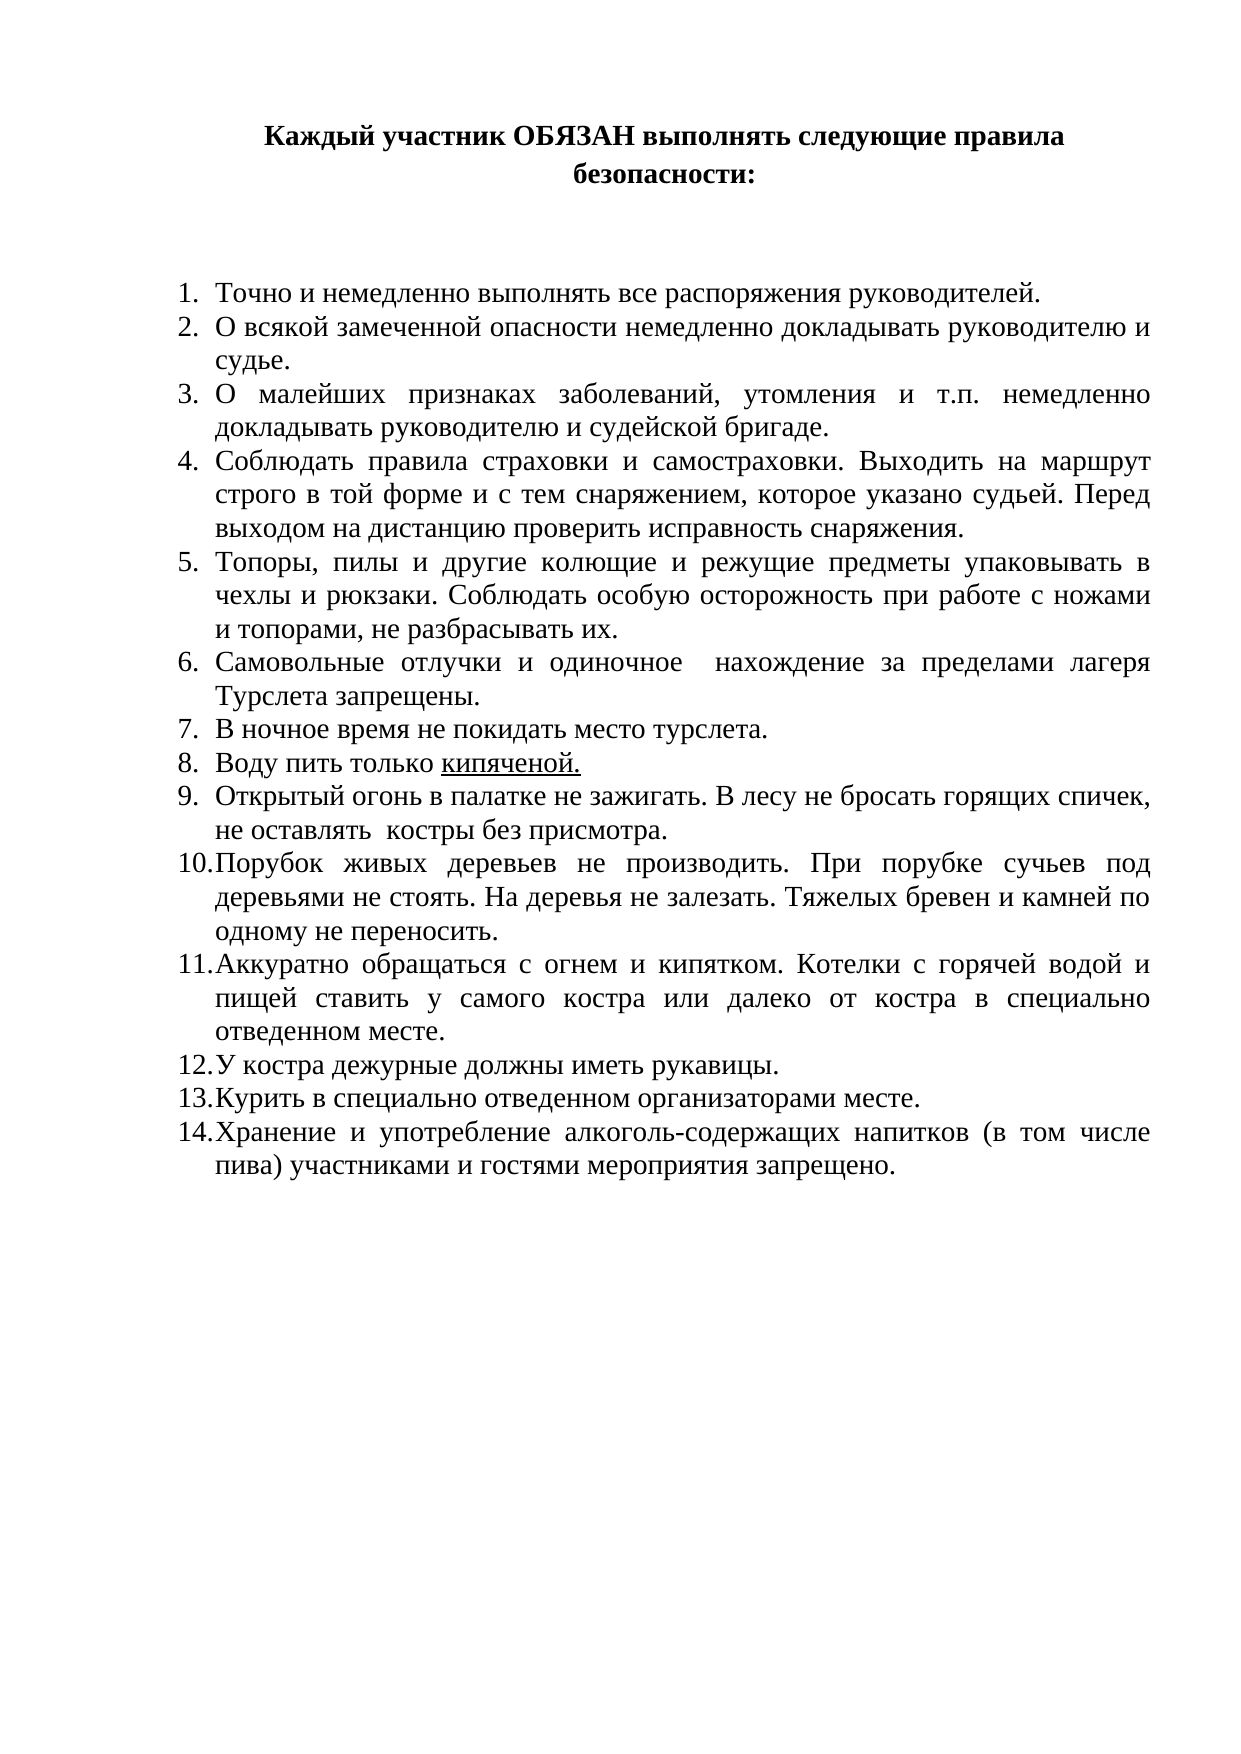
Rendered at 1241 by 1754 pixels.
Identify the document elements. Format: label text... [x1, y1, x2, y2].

list Точно и немедленно выполнять все распоряжения руководителей. [177, 275, 1152, 309]
list О всякой замеченной опасности немедленно докладывать руководителю и судье. [177, 309, 1152, 376]
list Курить в специально отведенном организаторами месте. [177, 1080, 1152, 1114]
list Аккуратно обращаться с огнем и кипятком. Котелки с горячей водой и пищей ставить у самого костра или далеко от костра в специально отведенном месте. [177, 946, 1152, 1047]
list Воду пить только кипяченой. [177, 745, 1152, 778]
list Хранение и употребление алкоголь-содержащих напитков (в том числе пива) участниками и гостями мероприятия запрещено. [177, 1114, 1152, 1181]
list Открытый огонь в палатке не зажигать. В лесу не бросать горящих спичек, не оставлять костры без присмотра. [177, 778, 1152, 846]
list Соблюдать правила страховки и самостраховки. Выходить на маршрут строго в той форме и с тем снаряжением, которое указано судьей. Перед выходом на дистанцию проверить исправность снаряжения. [177, 443, 1152, 544]
list У костра дежурные должны иметь рукавицы. [177, 1047, 1152, 1080]
list Топоры, пилы и другие колющие и режущие предметы упаковывать в чехлы и рюкзаки. Соблюдать особую осторожность при работе с ножами и топорами, не разбрасывать их. [177, 544, 1152, 644]
list В ночное время не покидать место турслета. [177, 711, 1152, 745]
list О малейших признаках заболеваний, утомления и т.п. немедленно докладывать руководителю и судейской бригаде. [177, 376, 1152, 443]
text Каждый участник ОБЯЗАН выполнять следующие правила безопасности: [177, 118, 1152, 190]
list Порубок живых деревьев не производить. При порубке сучьев под деревьями не стоять. На деревья не залезать. Тяжелых бревен и камней по одному не переносить. [177, 846, 1152, 946]
list Самовольные отлучки и одиночное нахождение за пределами лагеря Турслета запрещены. [177, 644, 1152, 711]
